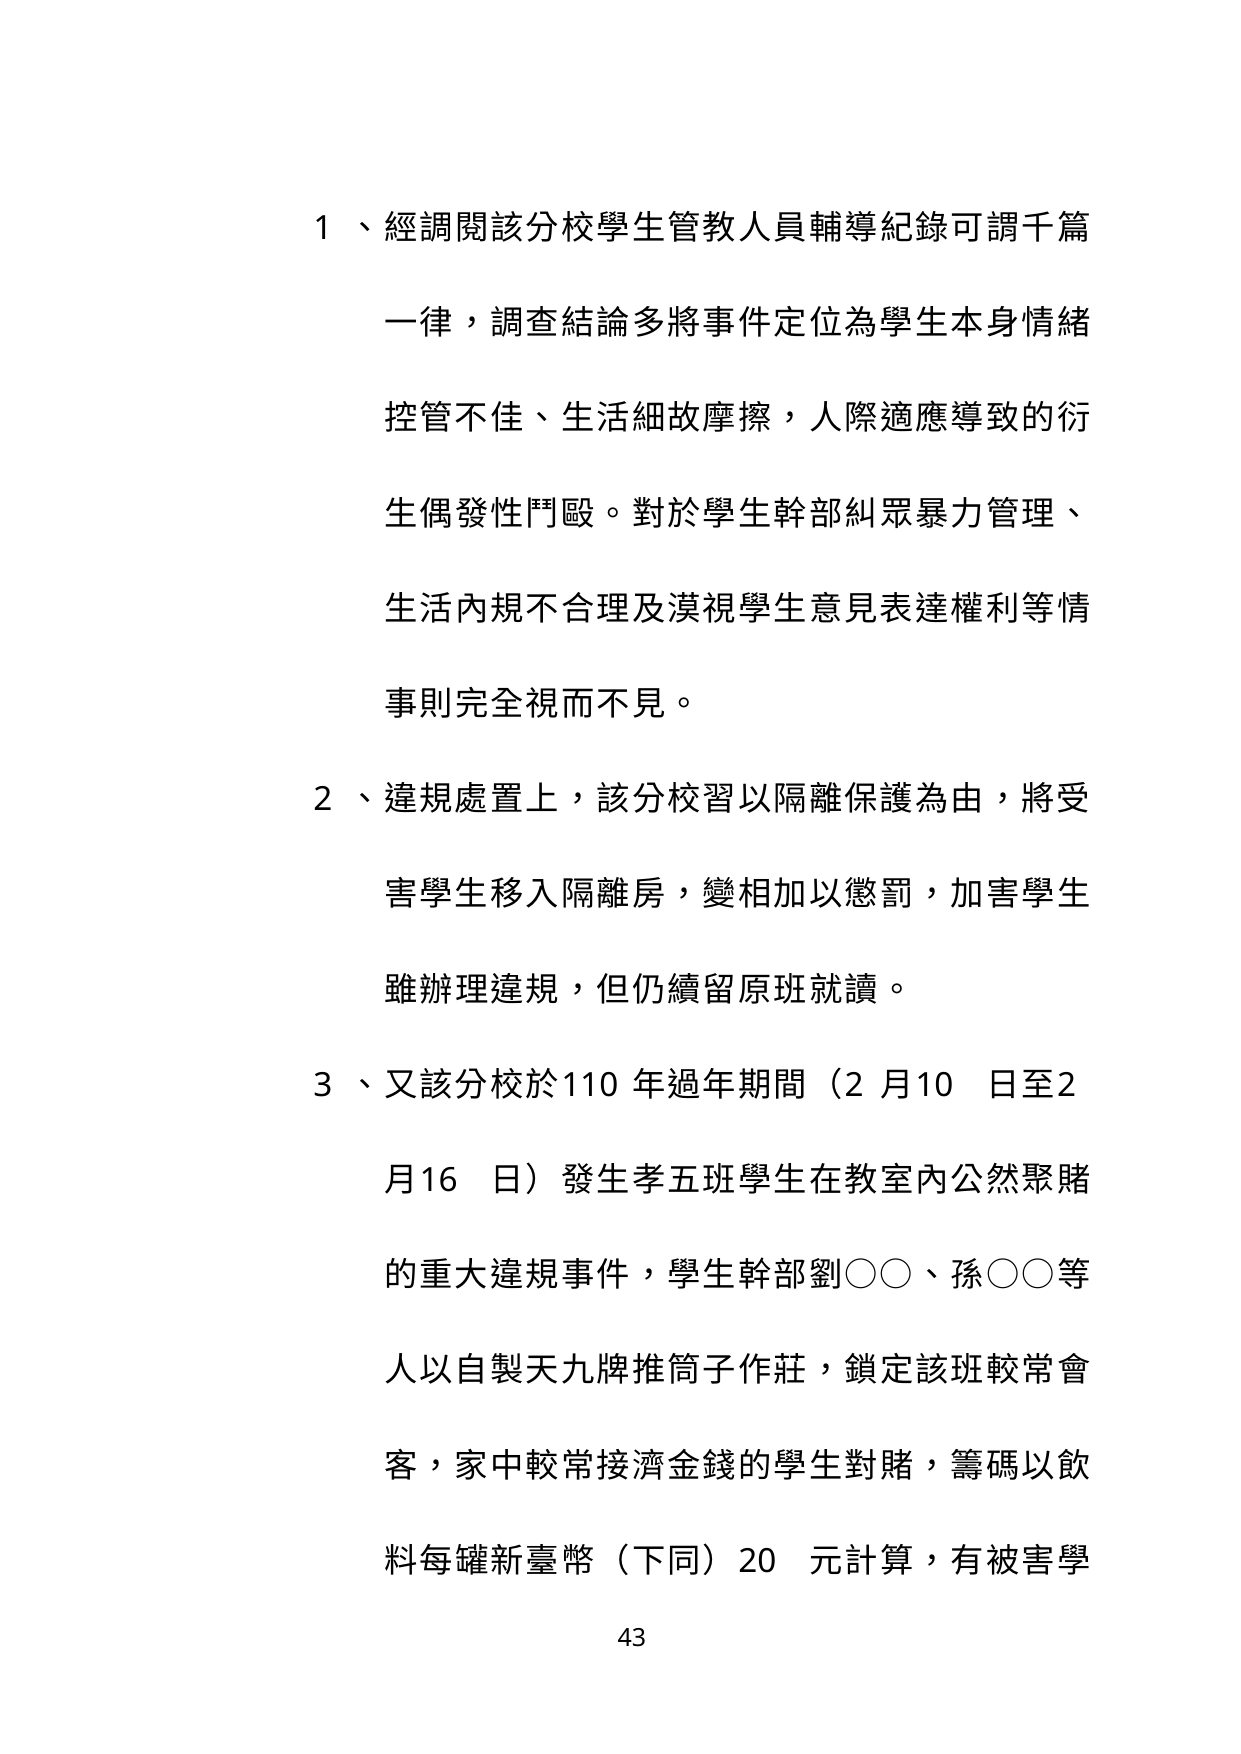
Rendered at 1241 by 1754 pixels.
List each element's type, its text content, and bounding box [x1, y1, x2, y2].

subtitle 違規處置上，該分校習以隔離保護為由，將受害學生移入隔離房，變相加以懲罰，加害學生雖辦理違規，但仍續留原班就讀。 [296, 748, 1092, 1034]
subtitle 經調閱該分校學生管教人員輔導紀錄可謂千篇一律，調查結論多將事件定位為學生本身情緒控管不佳、生活細故摩擦，人際適應導致的衍生偶發性鬥毆。對於學生幹部糾眾暴力管理、生活內規不合理及漠視學生意見表達權利等情事則完全視而不見。 [296, 177, 1092, 748]
